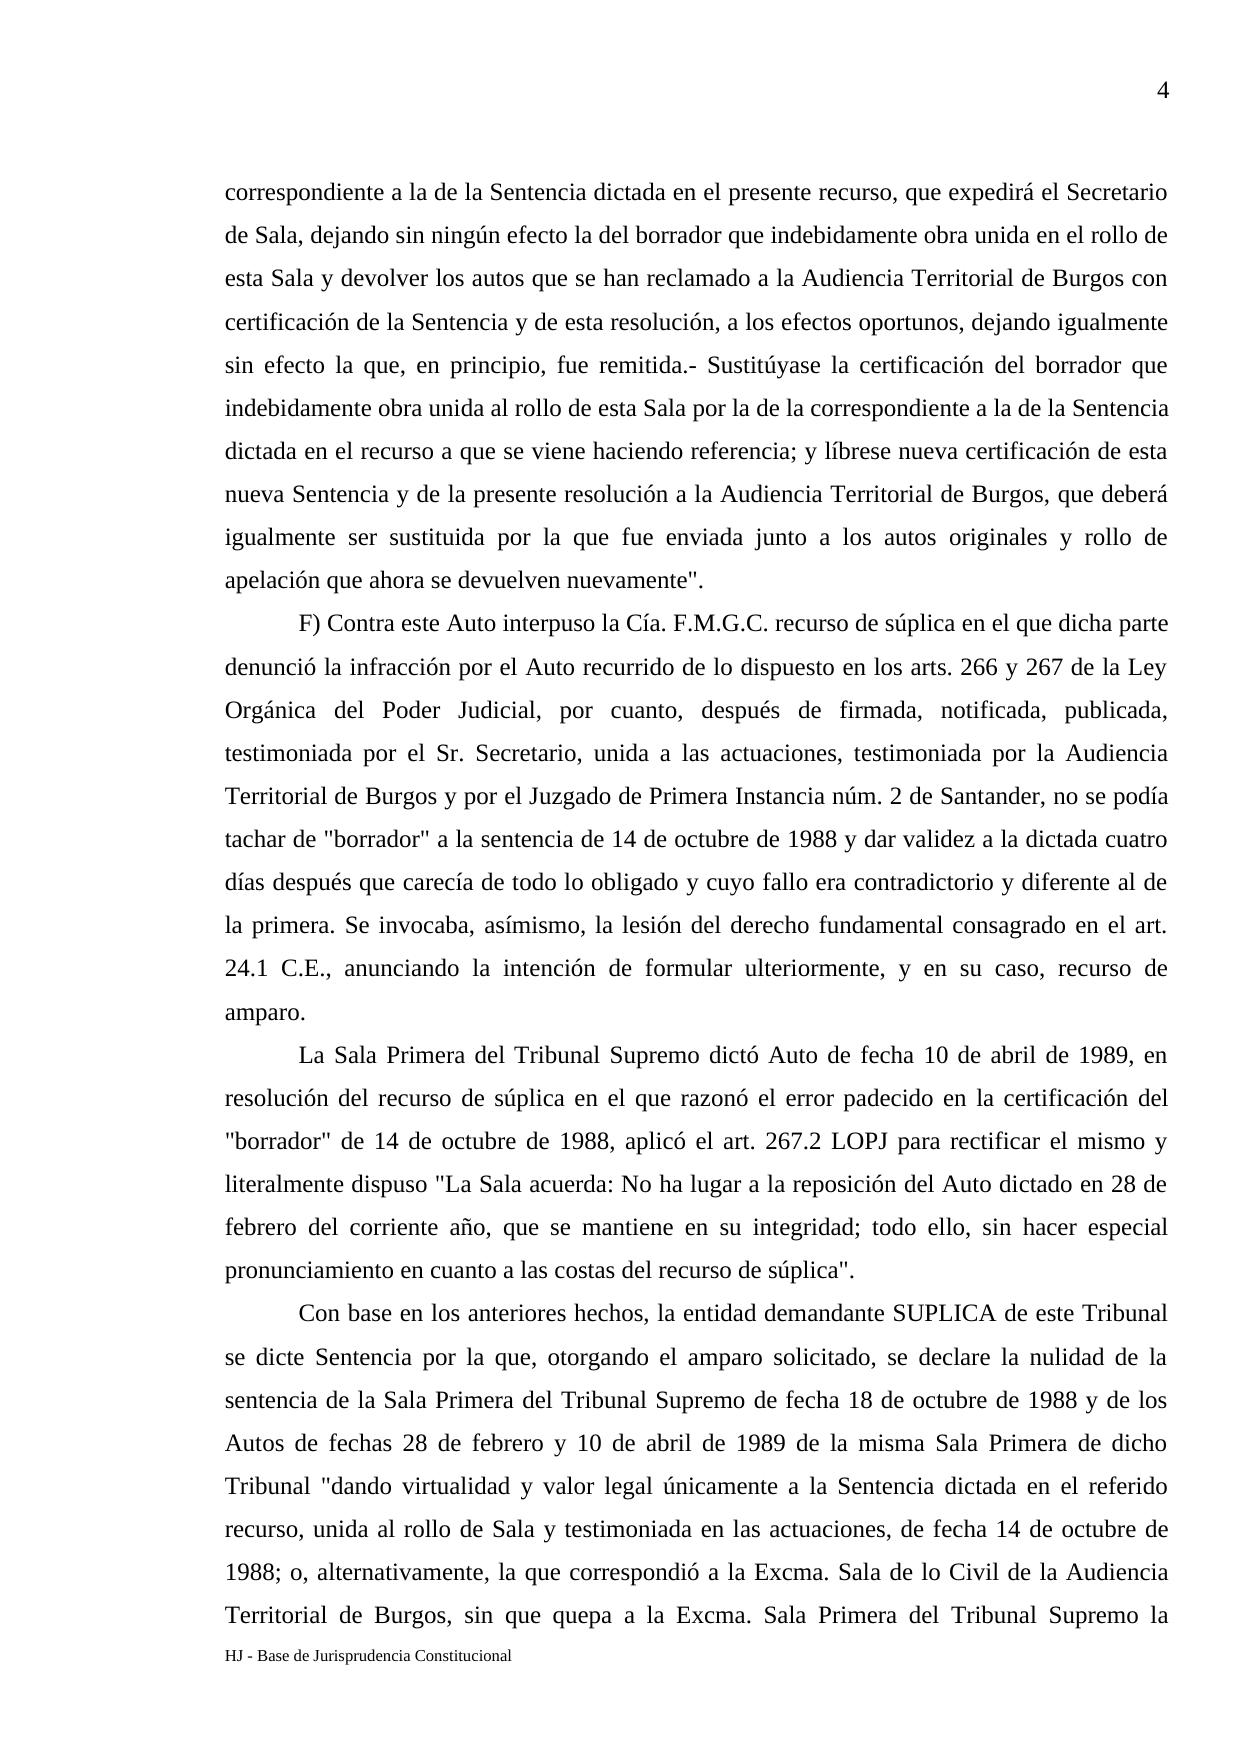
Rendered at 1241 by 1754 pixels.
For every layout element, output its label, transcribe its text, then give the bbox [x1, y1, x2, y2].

text F) Contra este Auto interpuso la Cía. F.M.G.C. recurso de súplica en el que dicha parte denunció la infracción por el Auto recurrido de lo dispuesto en los arts. 266 y 267 de la Ley Orgánica del Poder Judicial, por cuanto, después de firmada, notificada, publicada, testimoniada por el Sr. Secretario, unida a las actuaciones, testimoniada por la Audiencia Territorial de Burgos y por el Juzgado de Primera Instancia núm. 2 de Santander, no se podía tachar de "borrador" a la sentencia de 14 de octubre de 1988 y dar validez a la dictada cuatro días después que carecía de todo lo obligado y cuyo fallo era contradictorio y diferente al de la primera. Se invocaba, asímismo, la lesión del derecho fundamental consagrado en el art. 24.1 C.E., anunciando la intención de formular ulteriormente, y en su caso, recurso de amparo. [224, 608, 1169, 1025]
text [224, 1298, 1169, 1629]
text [224, 177, 1169, 594]
text La Sala Primera del Tribunal Supremo dictó Auto de fecha 10 de abril de 1989, en resolución del recurso de súplica en el que razonó el error padecido en la certificación del "borrador" de 14 de octubre de 1988, aplicó el art. 267.2 LOPJ para rectificar el mismo y literalmente dispuso "La Sala acuerda: No ha lugar a la reposición del Auto dictado en 28 de febrero del corriente año, que se mantiene en su integridad; todo ello, sin hacer especial pronunciamiento en cuanto a las costas del recurso de súplica". [224, 1040, 1169, 1284]
